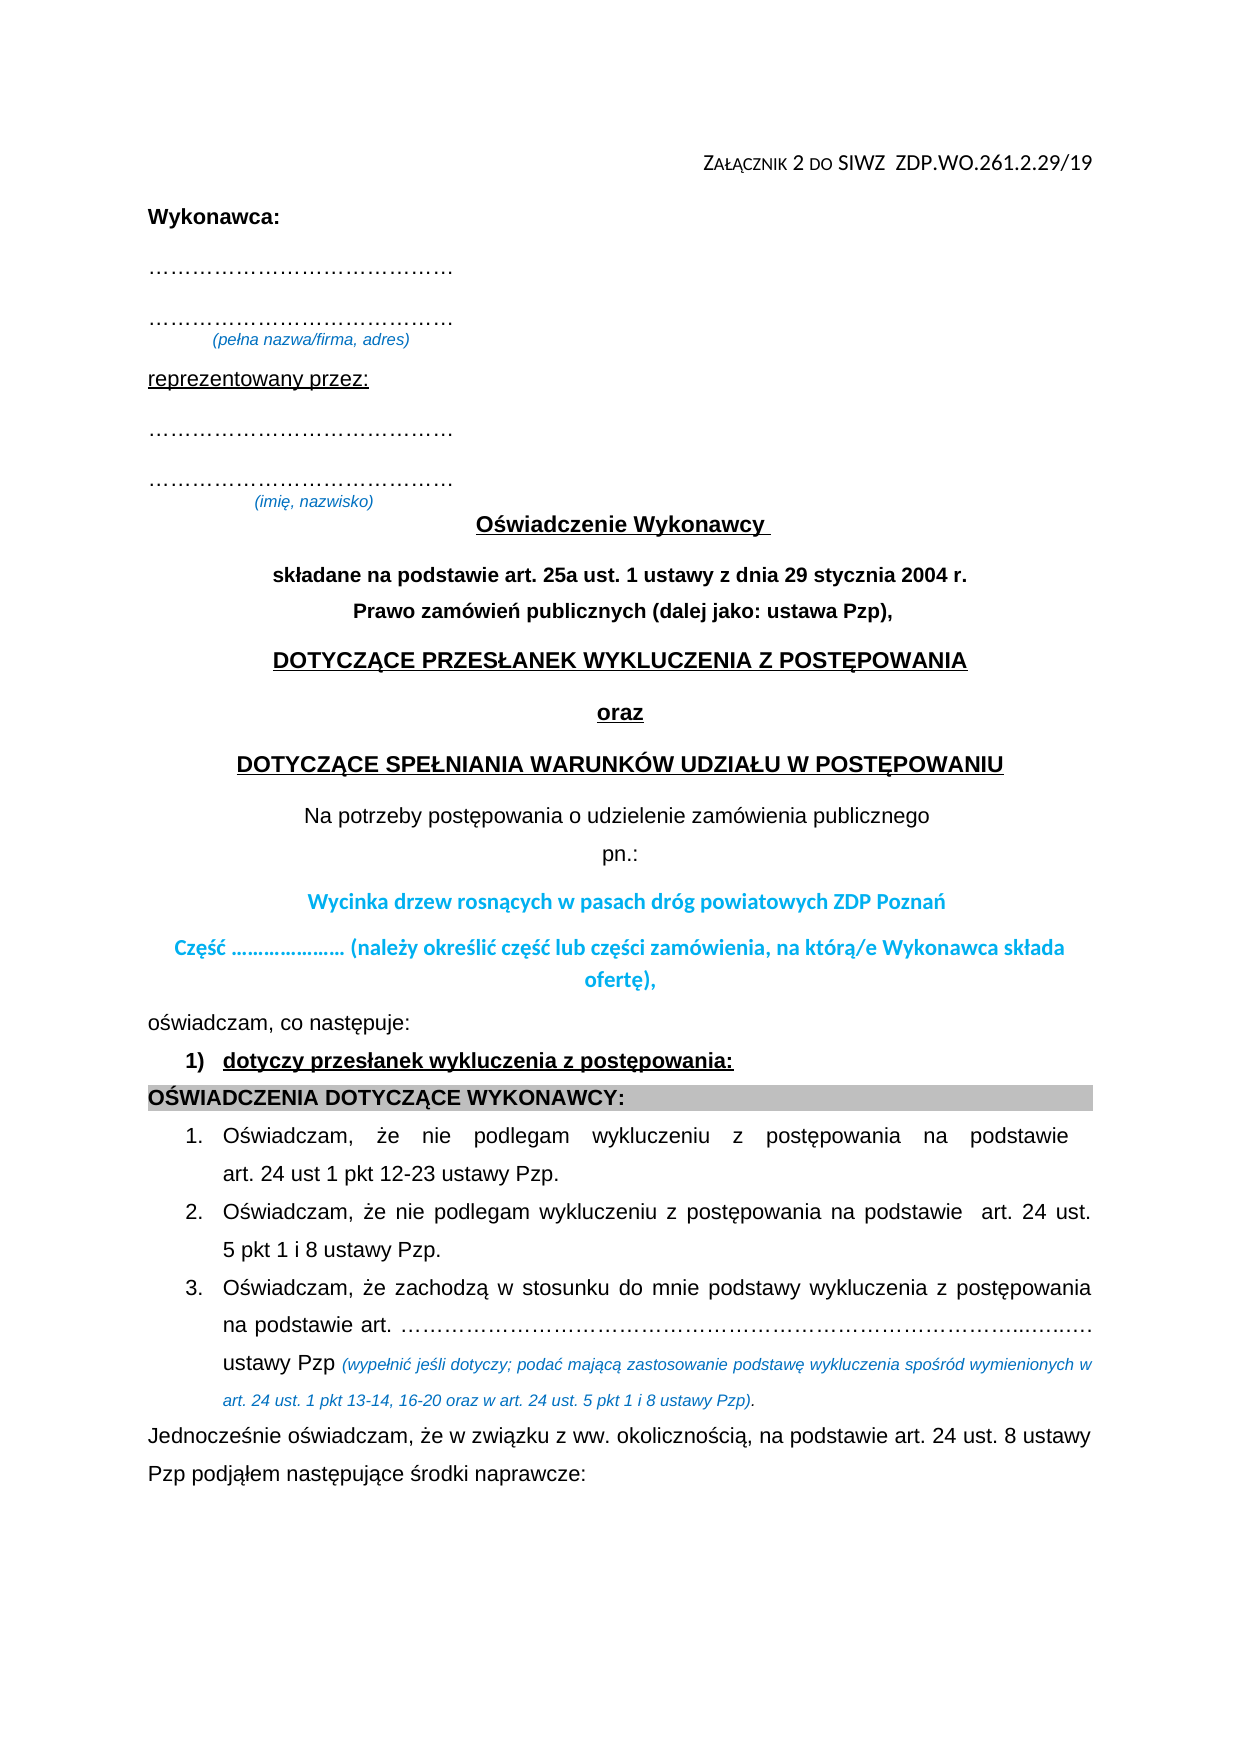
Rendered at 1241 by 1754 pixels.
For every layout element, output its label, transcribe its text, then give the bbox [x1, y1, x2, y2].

text Na potrzeby postępowania o udzielenie zamówienia publicznego pn.: [148, 803, 1093, 869]
text Wykonawca: [148, 204, 1093, 229]
text (pełna nazwa/firma, adres) [148, 330, 472, 349]
list Oświadczam, że nie podlegam wykluczeniu z postępowania na podstawie art. 24 ust 1 pkt 12-23 ustawy Pzp. [185, 1123, 1093, 1186]
text (imię, nazwisko) [148, 492, 472, 511]
text Załącznik 2 do SIWZ ZDP.WO.261.2.29/19 [148, 148, 1093, 176]
list Oświadczam, że nie podlegam wykluczeniu z postępowania na podstawie art. 24 ust. 5 pkt 1 i 8 ustawy Pzp. [185, 1199, 1093, 1262]
text oświadczam, co następuje: [148, 1010, 1093, 1035]
text …………………………………… [148, 254, 472, 279]
text OŚWIADCZENIA DOTYCZĄCE WYKONAWCY: [148, 1085, 1093, 1111]
text Wycinka drzew rosnących w pasach dróg powiatowych ZDP Poznań [148, 887, 1093, 915]
text DOTYCZĄCE SPEŁNIANIA WARUNKÓW UDZIAŁU W POSTĘPOWANIU [148, 751, 1093, 777]
text …………………………………… [148, 416, 472, 441]
text Jednocześnie oświadczam, że w związku z ww. okolicznością, na podstawie art. 24 ust. 8 ustawy Pzp podjąłem następujące środki naprawcze: [148, 1423, 1093, 1486]
text Część ………………… (należy określić część lub części zamówienia, na którą/e Wykonawca składa ofertę), [148, 933, 1093, 993]
list Oświadczam, że zachodzą w stosunku do mnie podstawy wykluczenia z postępowania na podstawie art. …………………………………………………………………………...…..…. ustawy Pzp (wypełnić jeśli dotyczy; podać mającą zastosowanie podstawę wykluczenia spośród wymienionych w art. 24 ust. 1 pkt 13-14, 16-20 oraz w art. 24 ust. 5 pkt 1 i 8 ustawy Pzp). [185, 1274, 1093, 1411]
text DOTYCZĄCE PRZESŁANEK WYKLUCZENIA Z POSTĘPOWANIA [148, 647, 1093, 673]
text …………………………………… [148, 304, 472, 330]
text Oświadczenie Wykonawcy [148, 511, 1093, 537]
text oraz [148, 699, 1093, 725]
text Prawo zamówień publicznych (dalej jako: ustawa Pzp), [148, 599, 1093, 623]
list dotyczy przesłanek wykluczenia z postępowania: [185, 1047, 1093, 1073]
text składane na podstawie art. 25a ust. 1 ustawy z dnia 29 stycznia 2004 r. [148, 563, 1093, 587]
text reprezentowany przez: [148, 366, 1093, 391]
text …………………………………… [148, 466, 472, 492]
